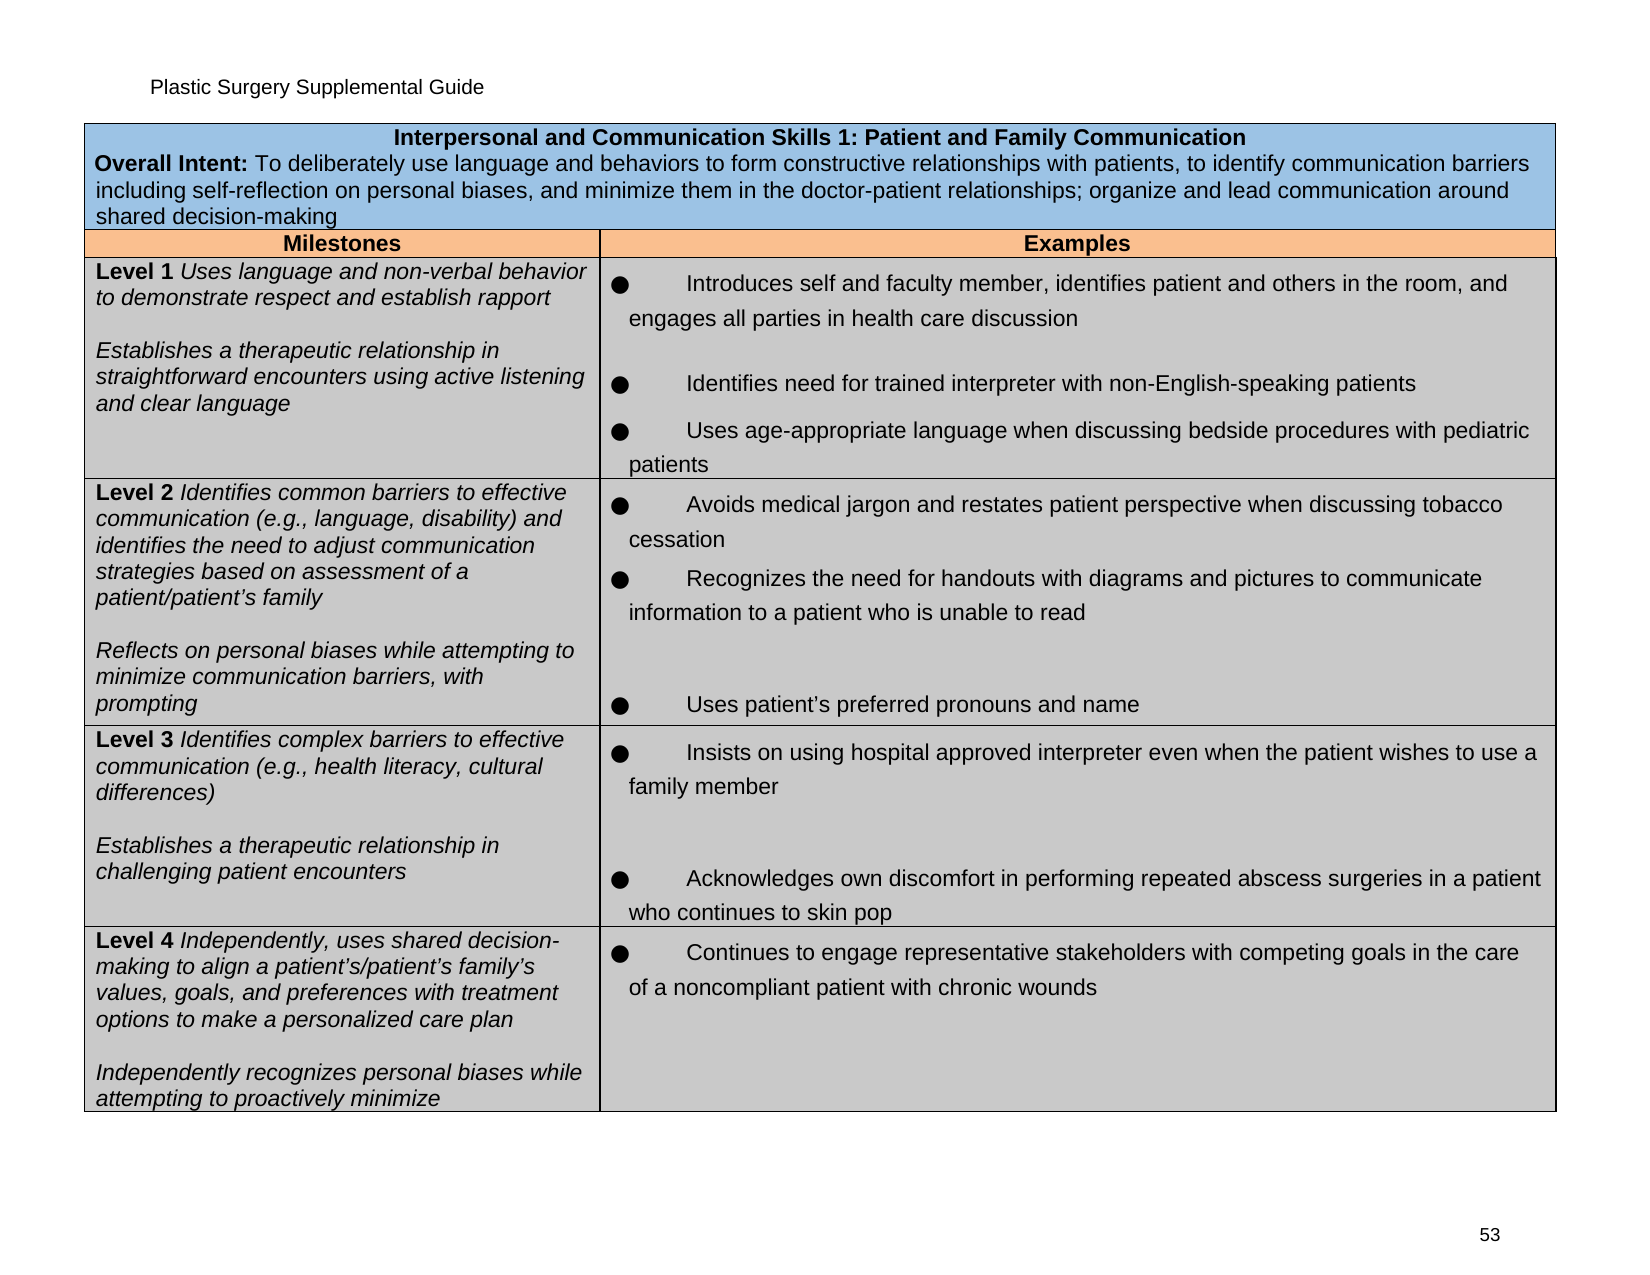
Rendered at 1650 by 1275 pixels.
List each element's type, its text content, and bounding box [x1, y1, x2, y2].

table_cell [601, 927, 1555, 1111]
table_cell Avoids medical jargon and restates patient perspective when discussing tobacco cessation Recognizes the need for handouts with diagrams and pictures to communicate information to a patient who is unable to read Uses patient’s preferred pronouns and name [601, 479, 1555, 725]
table_cell Examples [601, 230, 1555, 257]
table_cell Level 2 Identifies common barriers to effective communication (e.g., language, disability) and identifies the need to adjust communication strategies based on assessment of a patient/patient’s family Reflects on personal biases while attempting to minimize communication barriers, with prompting [85, 479, 599, 725]
table_cell Level 3 Identifies complex barriers to effective communication (e.g., health literacy, cultural differences) Establishes a therapeutic relationship in challenging patient encounters [85, 726, 599, 926]
table_header Interpersonal and Communication Skills 1: Patient and Family Communication Overall Intent: To deliberately use language and behaviors to form constructive relationships with patients, to identify communication barriers including self-reflection on personal biases, and minimize them in the doctor-patient relationships; organize and lead communication around shared decision-making [85, 124, 1555, 229]
table_cell Introduces self and faculty member, identifies patient and others in the room, and engages all parties in health care discussion Identifies need for trained interpreter with non-English-speaking patients Uses age-appropriate language when discussing bedside procedures with pediatric patients [601, 258, 1555, 478]
table_cell Insists on using hospital approved interpreter even when the patient wishes to use a family member Acknowledges own discomfort in performing repeated abscess surgeries in a patient who continues to skin pop [601, 726, 1555, 926]
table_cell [85, 927, 599, 1111]
table_cell Milestones [85, 230, 599, 257]
table_cell Level 1 Uses language and non-verbal behavior to demonstrate respect and establish rapport Establishes a therapeutic relationship in straightforward encounters using active listening and clear language [85, 258, 599, 478]
